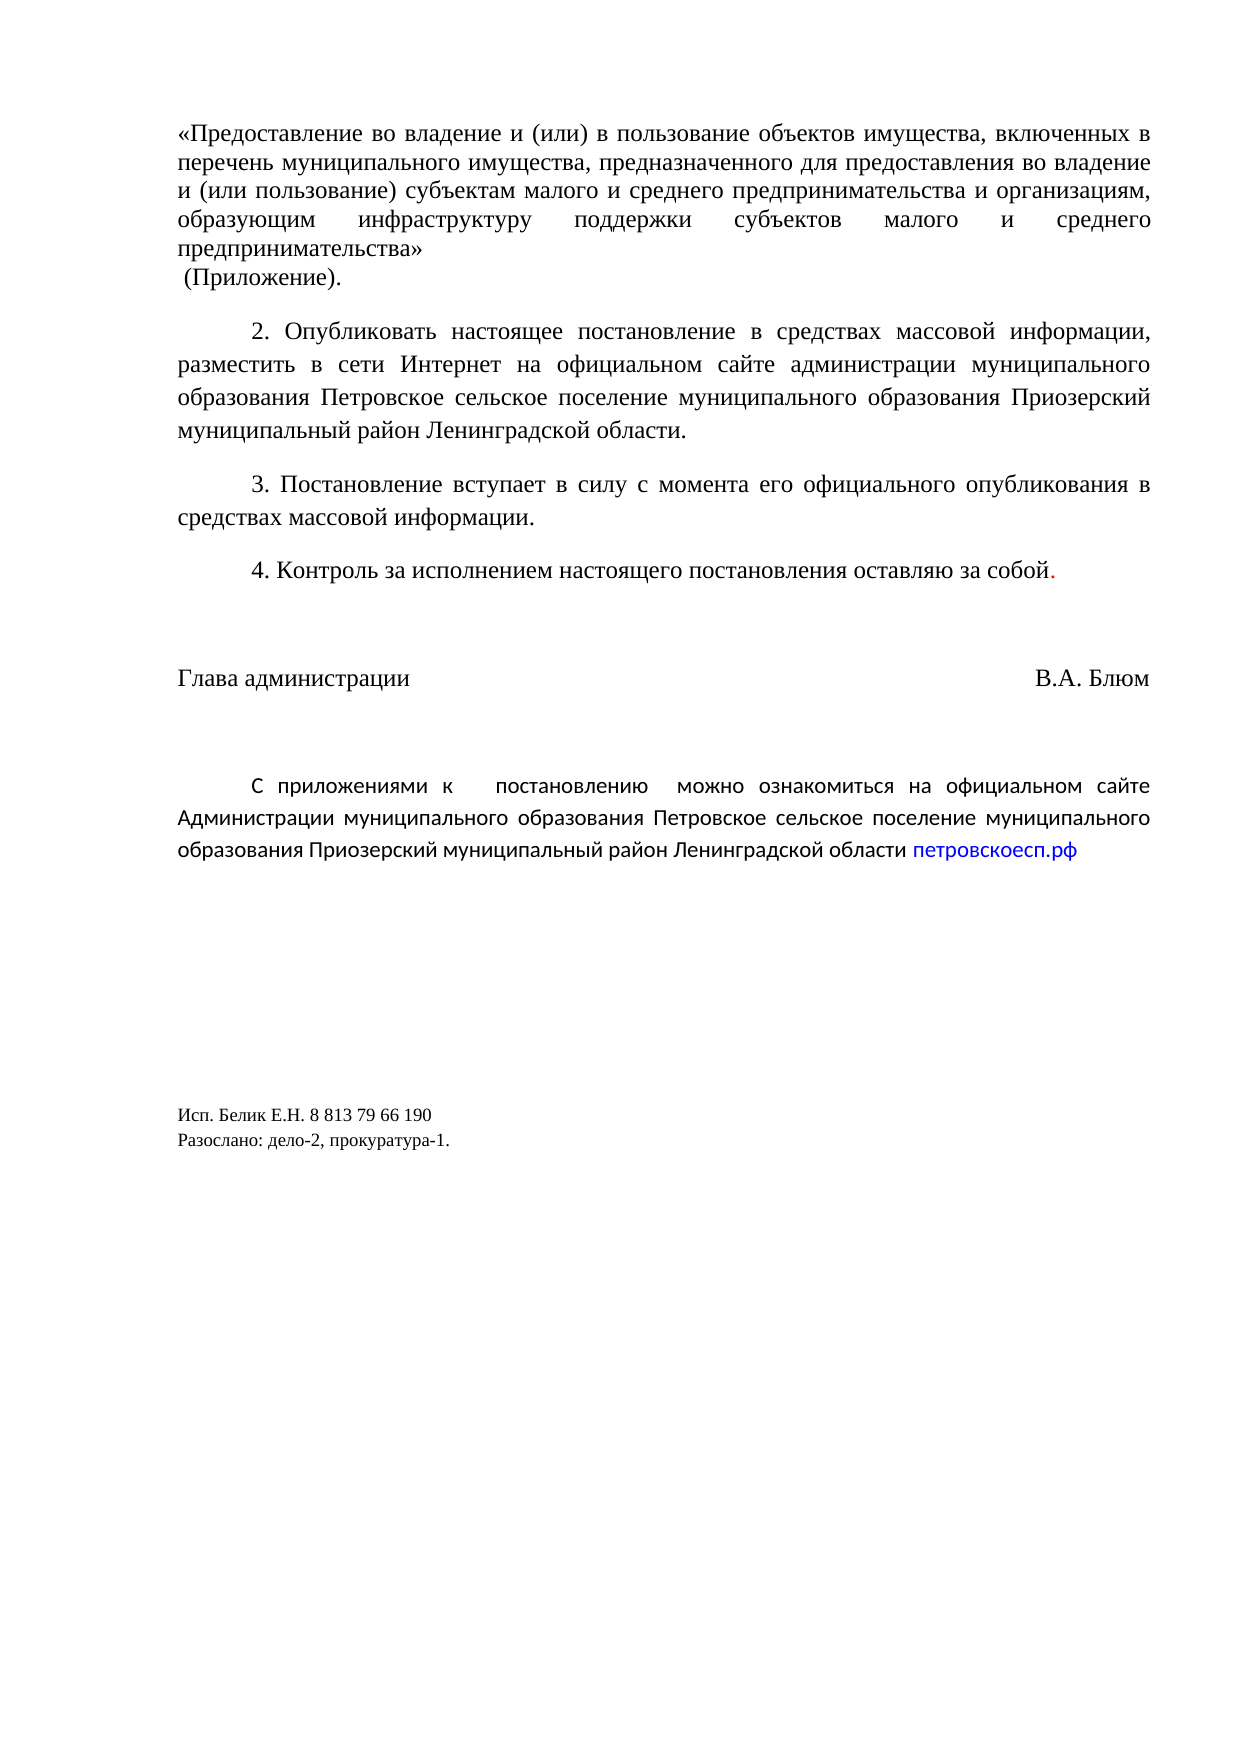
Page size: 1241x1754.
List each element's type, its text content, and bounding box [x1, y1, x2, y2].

text Разослано: дело-2, прокуратура-1. [177, 1128, 1152, 1150]
text 3. Постановление вступает в силу с момента его официального опубликования в средствах массовой информации. [177, 469, 1152, 530]
text 2. Опубликовать настоящее постановление в средствах массовой информации, разместить в сети Интернет на официальном сайте администрации муниципального образования Петровское сельское поселение муниципального образования Приозерский муниципальный район Ленинградской области. [177, 316, 1152, 443]
text С приложениями к постановлению можно ознакомиться на официальном сайте Администрации муниципального образования Петровское сельское поселение муниципального образования Приозерский муниципальный район Ленинградской области петровскоесп.рф [177, 771, 1152, 863]
text (Приложение). [177, 262, 1152, 291]
text Исп. Белик Е.Н. 8 813 79 66 190 [177, 1104, 1152, 1125]
text 4. Контроль за исполнением настоящего постановления оставляю за собой. [177, 556, 1152, 584]
text Глава администрации В.А. Блюм [177, 663, 1152, 692]
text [177, 118, 1152, 262]
